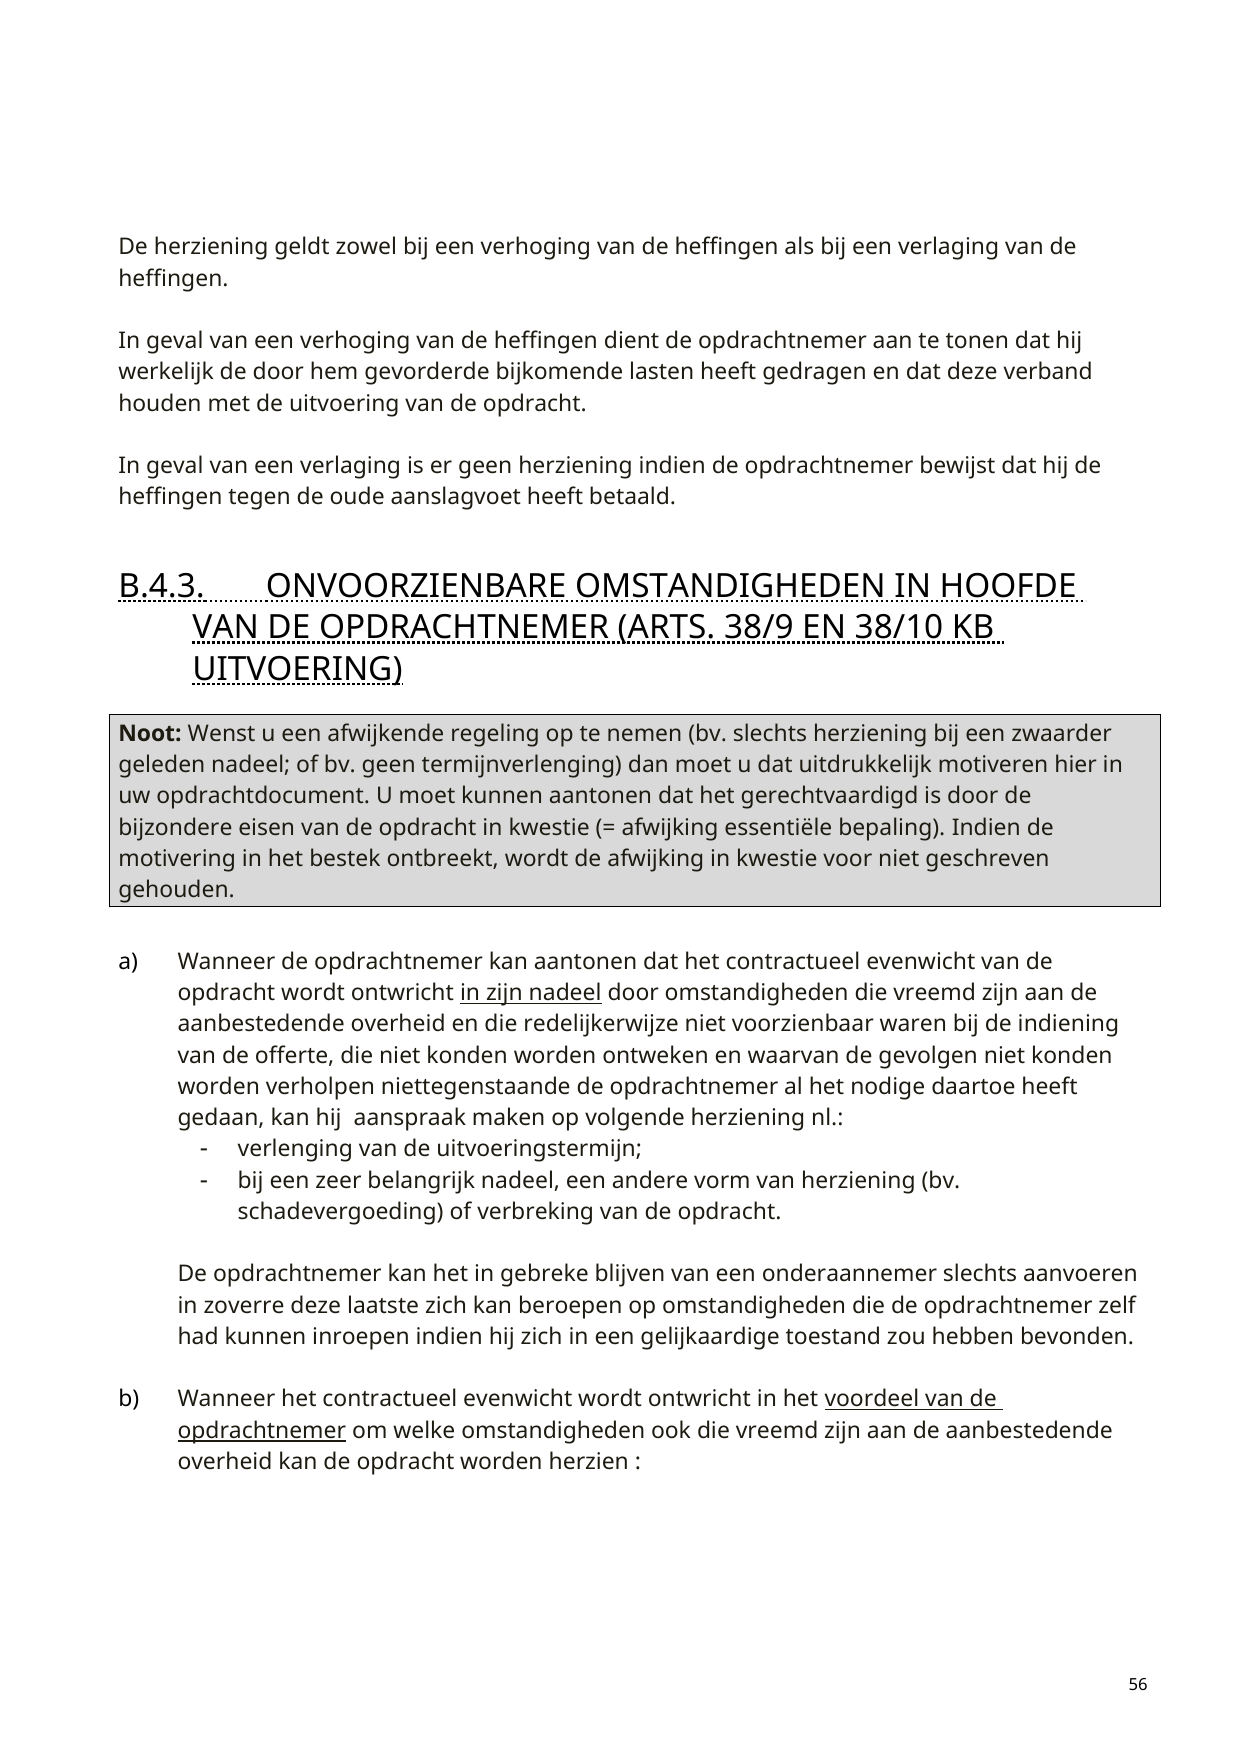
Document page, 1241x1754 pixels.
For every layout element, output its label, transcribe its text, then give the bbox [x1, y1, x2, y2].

list verlenging van de uitvoeringstermijn; [200, 1132, 1152, 1164]
text In geval van een verlaging is er geen herziening indien de opdrachtnemer bewijst dat hij de heffingen tegen de oude aanslagvoet heeft betaald. [118, 449, 1152, 512]
text Noot: Wenst u een afwijkende regeling op te nemen (bv. slechts herziening bij een zwaarder geleden nadeel; of bv. geen termijnverlenging) dan moet u dat uitdrukkelijk motiveren hier in uw opdrachtdocument. U moet kunnen aantonen dat het gerechtvaardigd is door de bijzondere eisen van de opdracht in kwestie (= afwijking essentiële bepaling). Indien de motivering in het bestek ontbreekt, wordt de afwijking in kwestie voor niet geschreven gehouden. [110, 715, 1160, 906]
list De herziening geldt zowel bij een verhoging van de heffingen als bij een verlaging van de heffingen. [118, 230, 1152, 293]
list Wanneer de opdrachtnemer kan aantonen dat het contractueel evenwicht van de opdracht wordt ontwricht in zijn nadeel door omstandigheden die vreemd zijn aan de aanbestedende overheid en die redelijkerwijze niet voorzienbaar waren bij de indiening van de offerte, die niet konden worden ontweken en waarvan de gevolgen niet konden worden verholpen niettegenstaande de opdrachtnemer al het nodige daartoe heeft gedaan, kan hij aanspraak maken op volgende herziening nl.: [118, 945, 1152, 1132]
list Wanneer het contractueel evenwicht wordt ontwricht in het voordeel van de opdrachtnemer om welke omstandigheden ook die vreemd zijn aan de aanbestedende overheid kan de opdracht worden herzien : [118, 1382, 1152, 1476]
subtitle B.4.3. ONVOORZIENBARE OMSTANDIGHEDEN IN HOOFDE VAN DE OPDRACHTNEMER (ARTS. 38/9 EN 38/10 KB UITVOERING) [118, 564, 1152, 689]
list De opdrachtnemer kan het in gebreke blijven van een onderaannemer slechts aanvoeren in zoverre deze laatste zich kan beroepen op omstandigheden die de opdrachtnemer zelf had kunnen inroepen indien hij zich in een gelijkaardige toestand zou hebben bevonden. [177, 1257, 1152, 1351]
list bij een zeer belangrijk nadeel, een andere vorm van herziening (bv. schadevergoeding) of verbreking van de opdracht. [200, 1164, 1152, 1226]
text In geval van een verhoging van de heffingen dient de opdrachtnemer aan te tonen dat hij werkelijk de door hem gevorderde bijkomende lasten heeft gedragen en dat deze verband houden met de uitvoering van de opdracht. [118, 324, 1152, 418]
